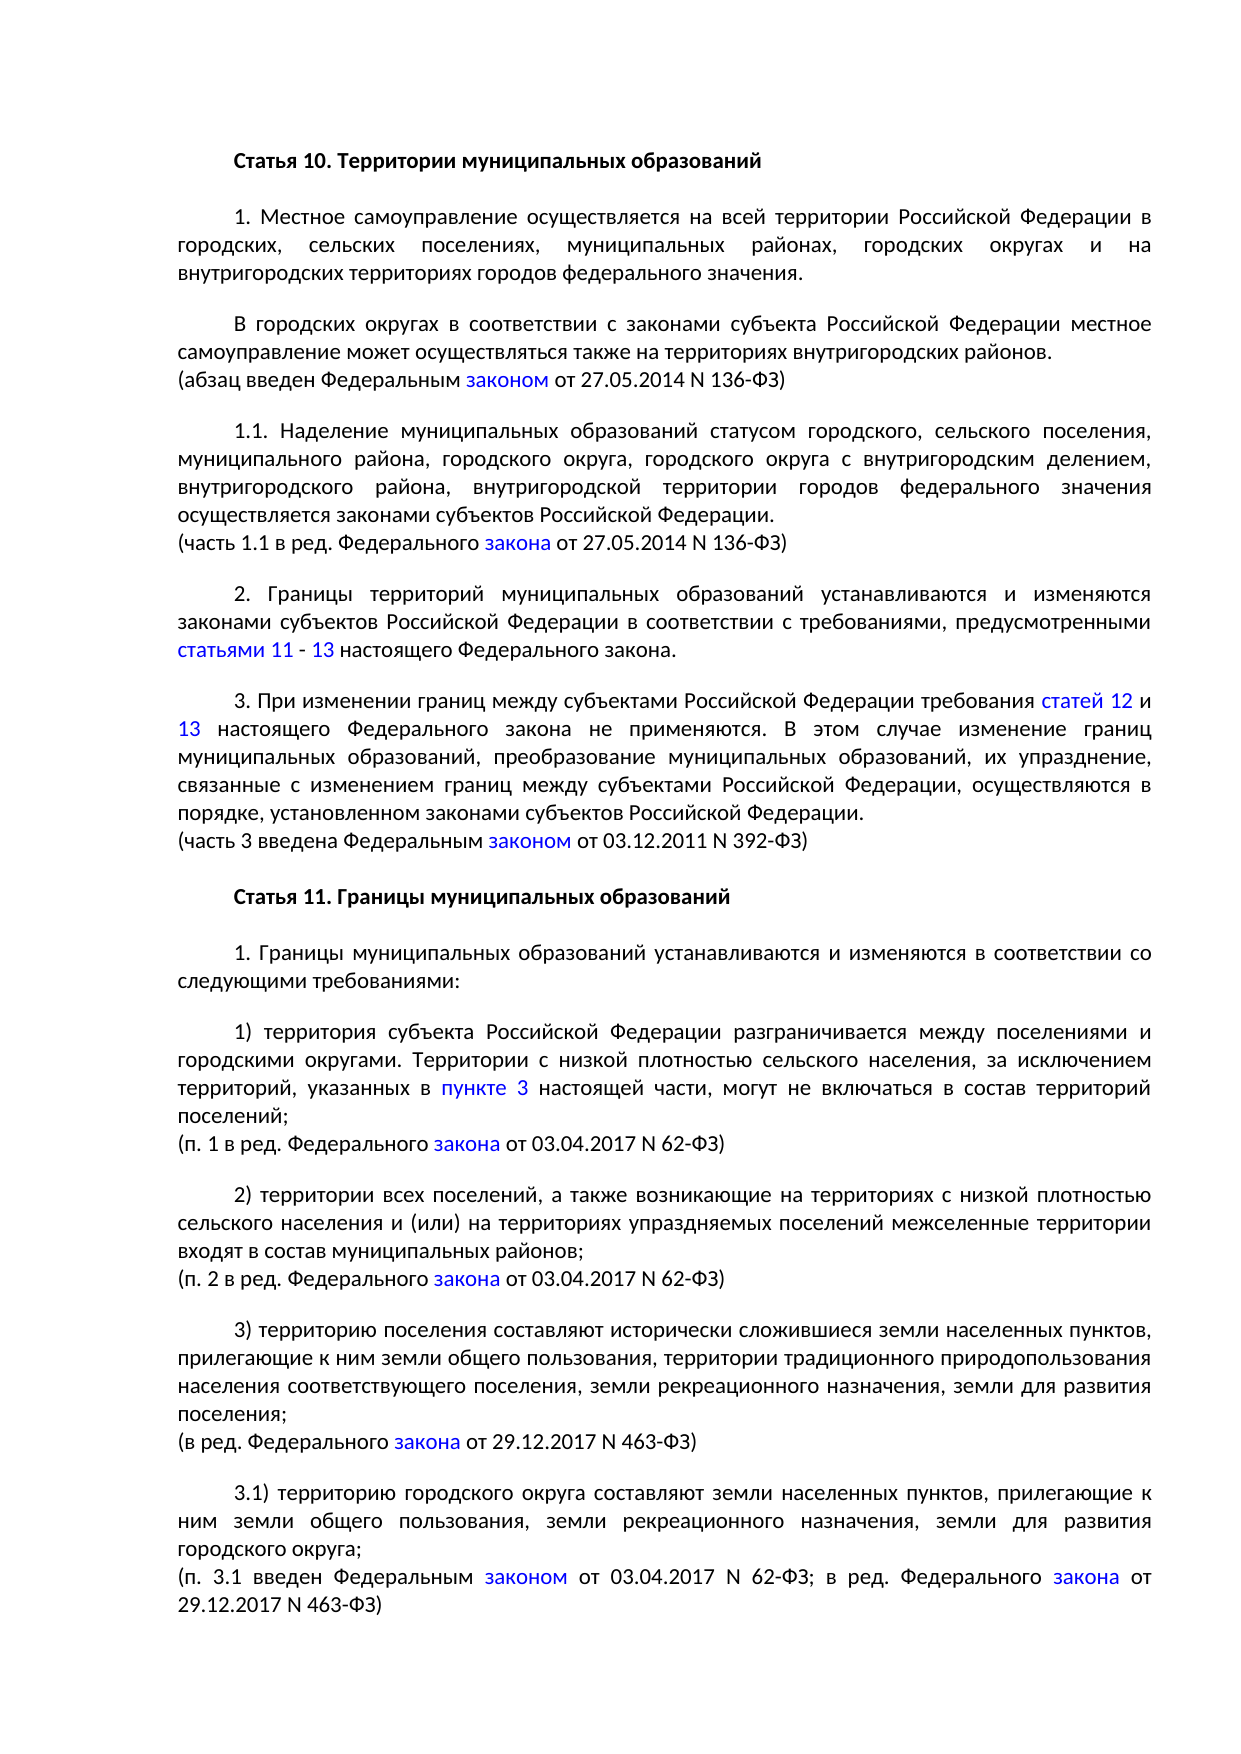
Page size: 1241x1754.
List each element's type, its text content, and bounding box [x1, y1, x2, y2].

text 2. Границы территорий муниципальных образований устанавливаются и изменяются законами субъектов Российской Федерации в соответствии с требованиями, предусмотренными статьями 11 - 13 настоящего Федерального закона. [177, 579, 1152, 663]
text (в ред. Федерального закона от 29.12.2017 N 463-ФЗ) [177, 1427, 1152, 1455]
text (п. 1 в ред. Федерального закона от 03.04.2017 N 62-ФЗ) [177, 1129, 1152, 1157]
text 3) территорию поселения составляют исторически сложившиеся земли населенных пунктов, прилегающие к ним земли общего пользования, территории традиционного природопользования населения соответствующего поселения, земли рекреационного назначения, земли для развития поселения; [177, 1315, 1152, 1427]
text 1) территория субъекта Российской Федерации разграничивается между поселениями и городскими округами. Территории с низкой плотностью сельского населения, за исключением территорий, указанных в пункте 3 настоящей части, могут не включаться в состав территорий поселений; [177, 1017, 1152, 1129]
text 3. При изменении границ между субъектами Российской Федерации требования статей 12 и 13 настоящего Федерального закона не применяются. В этом случае изменение границ муниципальных образований, преобразование муниципальных образований, их упразднение, связанные с изменением границ между субъектами Российской Федерации, осуществляются в порядке, установленном законами субъектов Российской Федерации. [177, 686, 1152, 826]
title Статья 11. Границы муниципальных образований [177, 882, 1152, 910]
text (абзац введен Федеральным законом от 27.05.2014 N 136-ФЗ) [177, 365, 1152, 393]
text (часть 1.1 в ред. Федерального закона от 27.05.2014 N 136-ФЗ) [177, 528, 1152, 556]
text 2) территории всех поселений, а также возникающие на территориях с низкой плотностью сельского населения и (или) на территориях упраздняемых поселений межселенные территории входят в состав муниципальных районов; [177, 1180, 1152, 1264]
text В городских округах в соответствии с законами субъекта Российской Федерации местное самоуправление может осуществляться также на территориях внутригородских районов. [177, 309, 1152, 365]
text 1.1. Наделение муниципальных образований статусом городского, сельского поселения, муниципального района, городского округа, городского округа с внутригородским делением, внутригородского района, внутригородской территории городов федерального значения осуществляется законами субъектов Российской Федерации. [177, 416, 1152, 528]
text (п. 2 в ред. Федерального закона от 03.04.2017 N 62-ФЗ) [177, 1264, 1152, 1292]
text 1. Границы муниципальных образований устанавливаются и изменяются в соответствии со следующими требованиями: [177, 938, 1152, 994]
text (п. 3.1 введен Федеральным законом от 03.04.2017 N 62-ФЗ; в ред. Федерального закона от 29.12.2017 N 463-ФЗ) [177, 1562, 1152, 1618]
text 3.1) территорию городского округа составляют земли населенных пунктов, прилегающие к ним земли общего пользования, земли рекреационного назначения, земли для развития городского округа; [177, 1478, 1152, 1562]
title Статья 10. Территории муниципальных образований [177, 146, 1152, 174]
text 1. Местное самоуправление осуществляется на всей территории Российской Федерации в городских, сельских поселениях, муниципальных районах, городских округах и на внутригородских территориях городов федерального значения. [177, 202, 1152, 286]
text (часть 3 введена Федеральным законом от 03.12.2011 N 392-ФЗ) [177, 826, 1152, 854]
